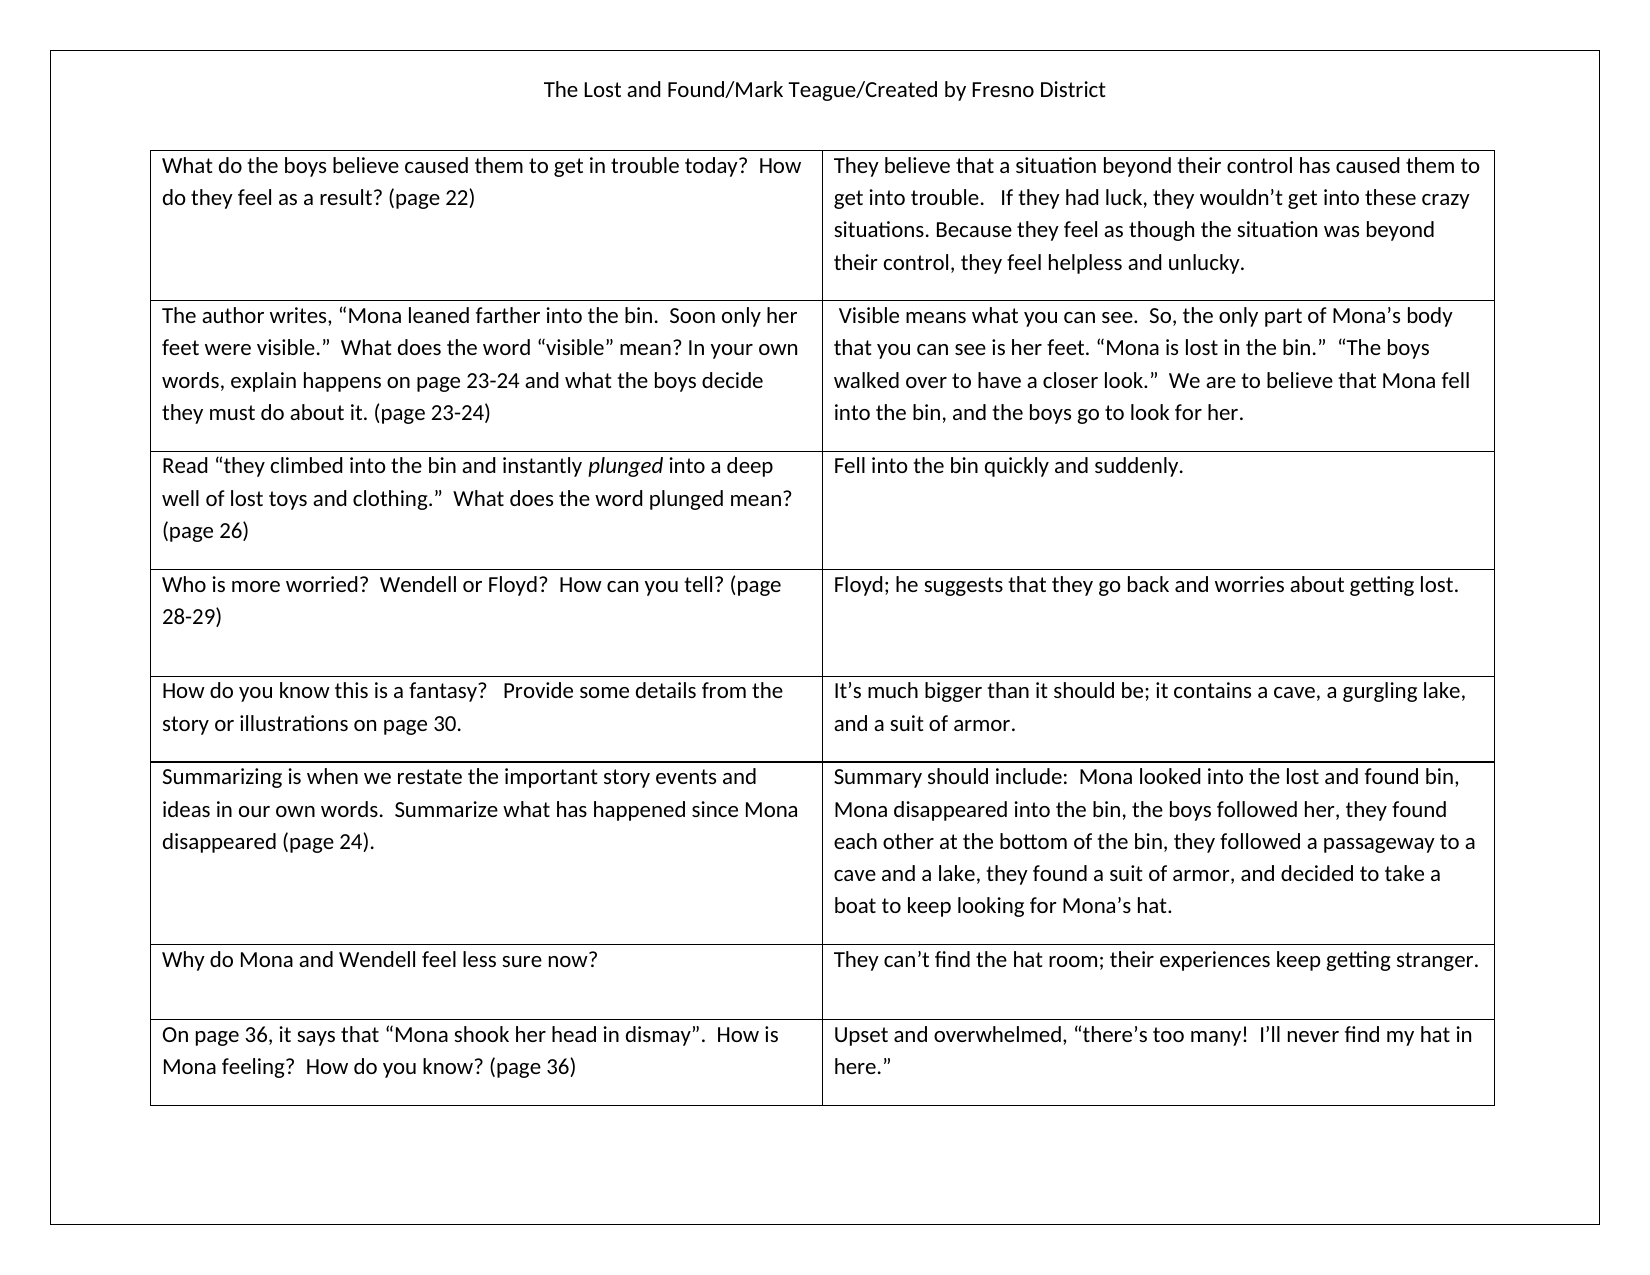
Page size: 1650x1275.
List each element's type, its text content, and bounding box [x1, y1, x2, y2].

table_cell Floyd; he suggests that they go back and worries about getting lost. [823, 570, 1494, 676]
table_cell The author writes, “Mona leaned farther into the bin. Soon only her feet were visible.” What does the word “visible” mean? In your own words, explain happens on page 23-24 and what the boys decide they must do about it. (page 23-24) [151, 301, 822, 451]
table_cell How do you know this is a fantasy? Provide some details from the story or illustrations on page 30. [151, 677, 822, 761]
table_cell Fell into the bin quickly and suddenly. [823, 452, 1494, 569]
table_cell Who is more worried? Wendell or Floyd? How can you tell? (page 28-29) [151, 570, 822, 676]
table_cell Visible means what you can see. So, the only part of Mona’s body that you can see is her feet. “Mona is lost in the bin.” “The boys walked over to have a closer look.” We are to believe that Mona fell into the bin, and the boys go to look for her. [823, 301, 1494, 451]
table_cell Summarizing is when we restate the important story events and ideas in our own words. Summarize what has happened since Mona disappeared (page 24). [151, 763, 822, 944]
table_cell What do the boys believe caused them to get in trouble today? How do they feel as a result? (page 22) [151, 151, 822, 300]
table_cell They can’t find the hat room; their experiences keep getting stranger. [823, 945, 1494, 1019]
table_cell On page 36, it says that “Mona shook her head in dismay”. How is Mona feeling? How do you know? (page 36) [151, 1020, 822, 1105]
table_cell Read “they climbed into the bin and instantly plunged into a deep well of lost toys and clothing.” What does the word plunged mean? (page 26) [151, 452, 822, 569]
table_cell They believe that a situation beyond their control has caused them to get into trouble. If they had luck, they wouldn’t get into these crazy situations. Because they feel as though the situation was beyond their control, they feel helpless and unlucky. [823, 151, 1494, 300]
table_cell Why do Mona and Wendell feel less sure now? [151, 945, 822, 1019]
table_cell It’s much bigger than it should be; it contains a cave, a gurgling lake, and a suit of armor. [823, 677, 1494, 761]
table_cell Upset and overwhelmed, “there’s too many! I’ll never find my hat in here.” [823, 1020, 1494, 1105]
table_cell Summary should include: Mona looked into the lost and found bin, Mona disappeared into the bin, the boys followed her, they found each other at the bottom of the bin, they followed a passageway to a cave and a lake, they found a suit of armor, and decided to take a boat to keep looking for Mona’s hat. [823, 763, 1494, 944]
